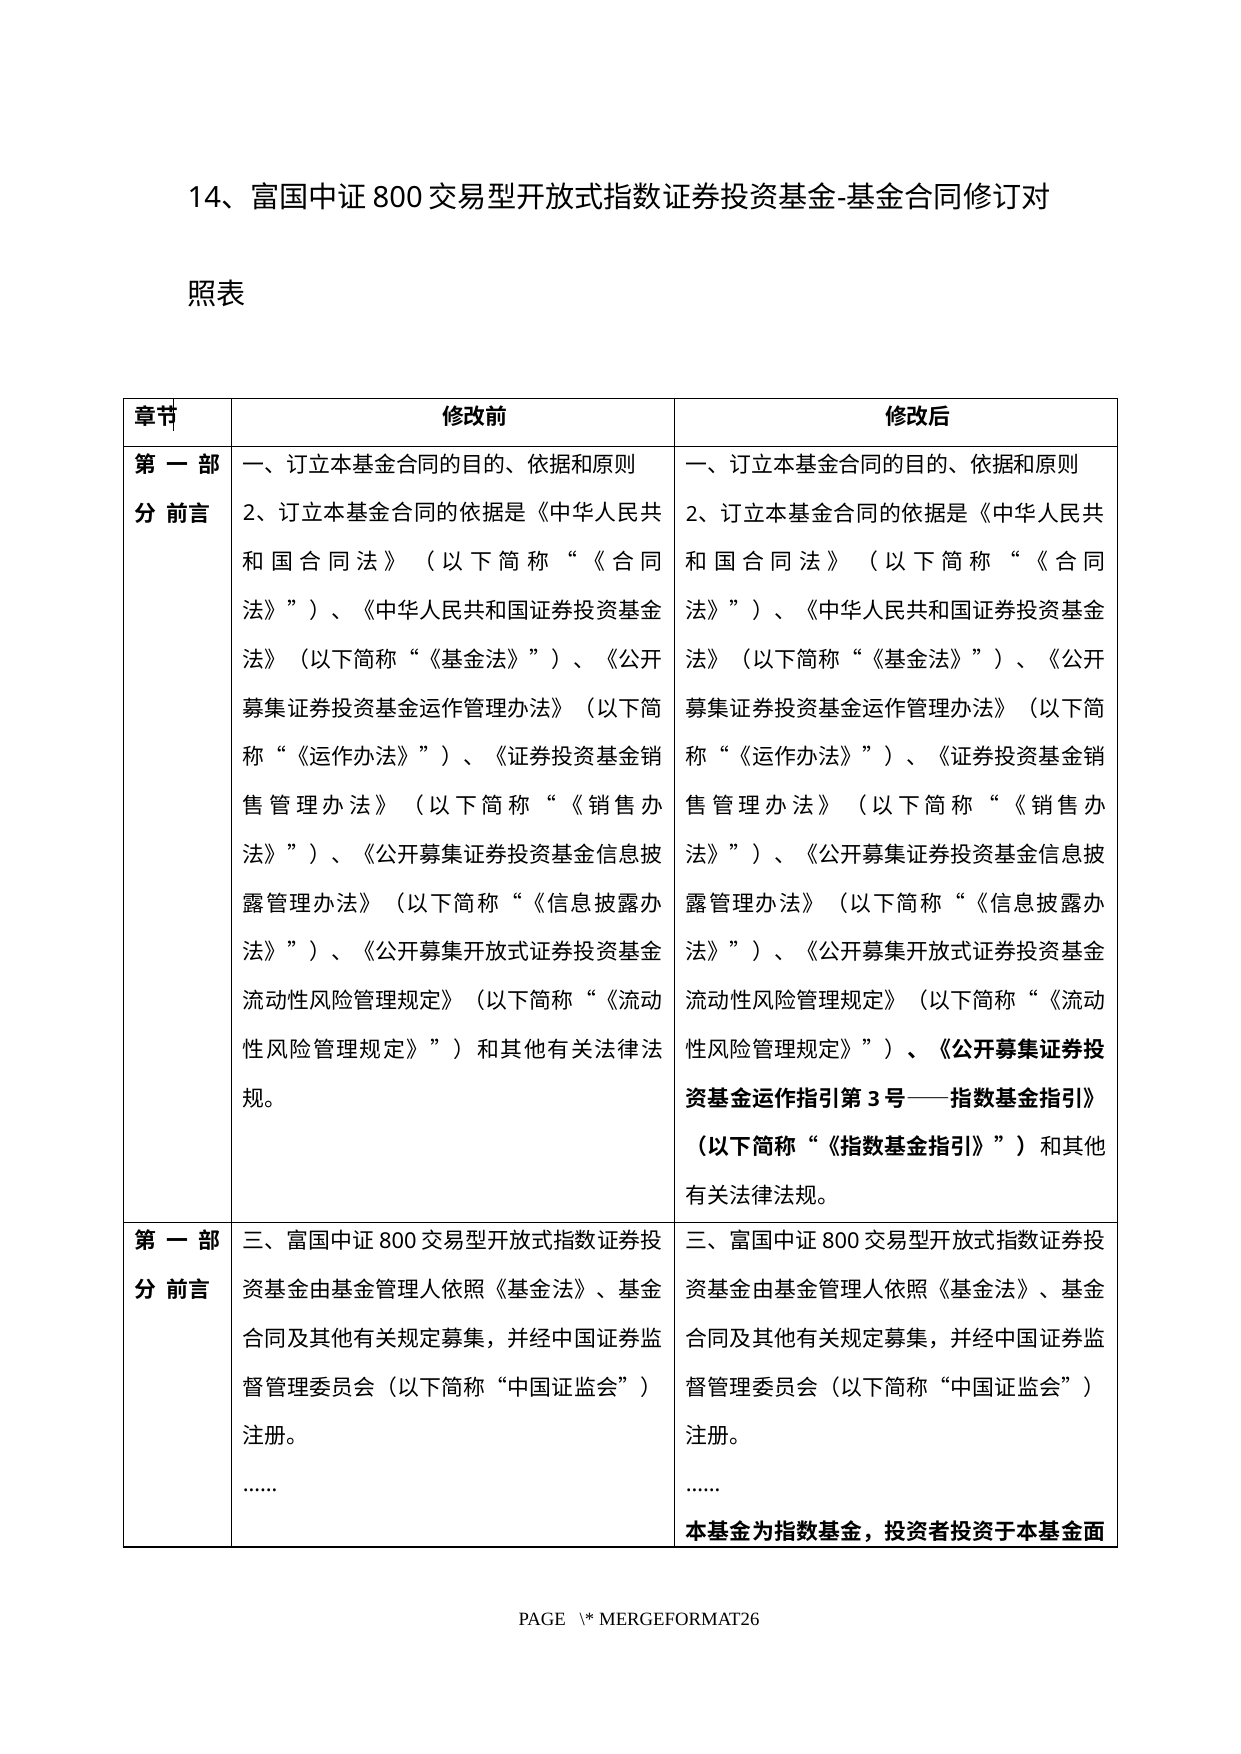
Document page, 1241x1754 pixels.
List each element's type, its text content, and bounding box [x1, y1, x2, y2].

table_cell 第一部分 前言 [124, 1223, 231, 1546]
table_header 修改前 [232, 399, 674, 446]
table_header 章节 [124, 399, 231, 446]
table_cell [675, 1223, 1117, 1546]
table_cell 一、订立本基金合同的目的、依据和原则 2、订立本基金合同的依据是《中华人民共和国合同法》（以下简称“《合同法》”）、《中华人民共和国证券投资基金法》（以下简称“《基金法》”）、《公开募集证券投资基金运作管理办法》（以下简称“《运作办法》”）、《证券投资基金销售管理办法》（以下简称“《销售办法》”）、《公开募集证券投资基金信息披露管理办法》（以下简称“《信息披露办法》”）、《公开募集开放式证券投资基金流动性风险管理规定》（以下简称“《流动性风险管理规定》”）、《公开募集证券投资基金运作指引第3号——指数基金指引》（以下简称“《指数基金指引》”）和其他有关法律法规。 [675, 447, 1117, 1222]
text 14、富国中证800交易型开放式指数证券投资基金-基金合同修订对照表 [187, 162, 1053, 324]
table_header 修改后 [675, 399, 1117, 446]
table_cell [232, 1223, 674, 1546]
table_cell 第一部分 前言 [124, 447, 231, 1222]
table_cell 一、订立本基金合同的目的、依据和原则 2、订立本基金合同的依据是《中华人民共和国合同法》（以下简称“《合同法》”）、《中华人民共和国证券投资基金法》（以下简称“《基金法》”）、《公开募集证券投资基金运作管理办法》（以下简称“《运作办法》”）、《证券投资基金销售管理办法》（以下简称“《销售办法》”）、《公开募集证券投资基金信息披露管理办法》（以下简称“《信息披露办法》”）、《公开募集开放式证券投资基金流动性风险管理规定》（以下简称“《流动性风险管理规定》”）和其他有关法律法规。 [232, 447, 674, 1222]
